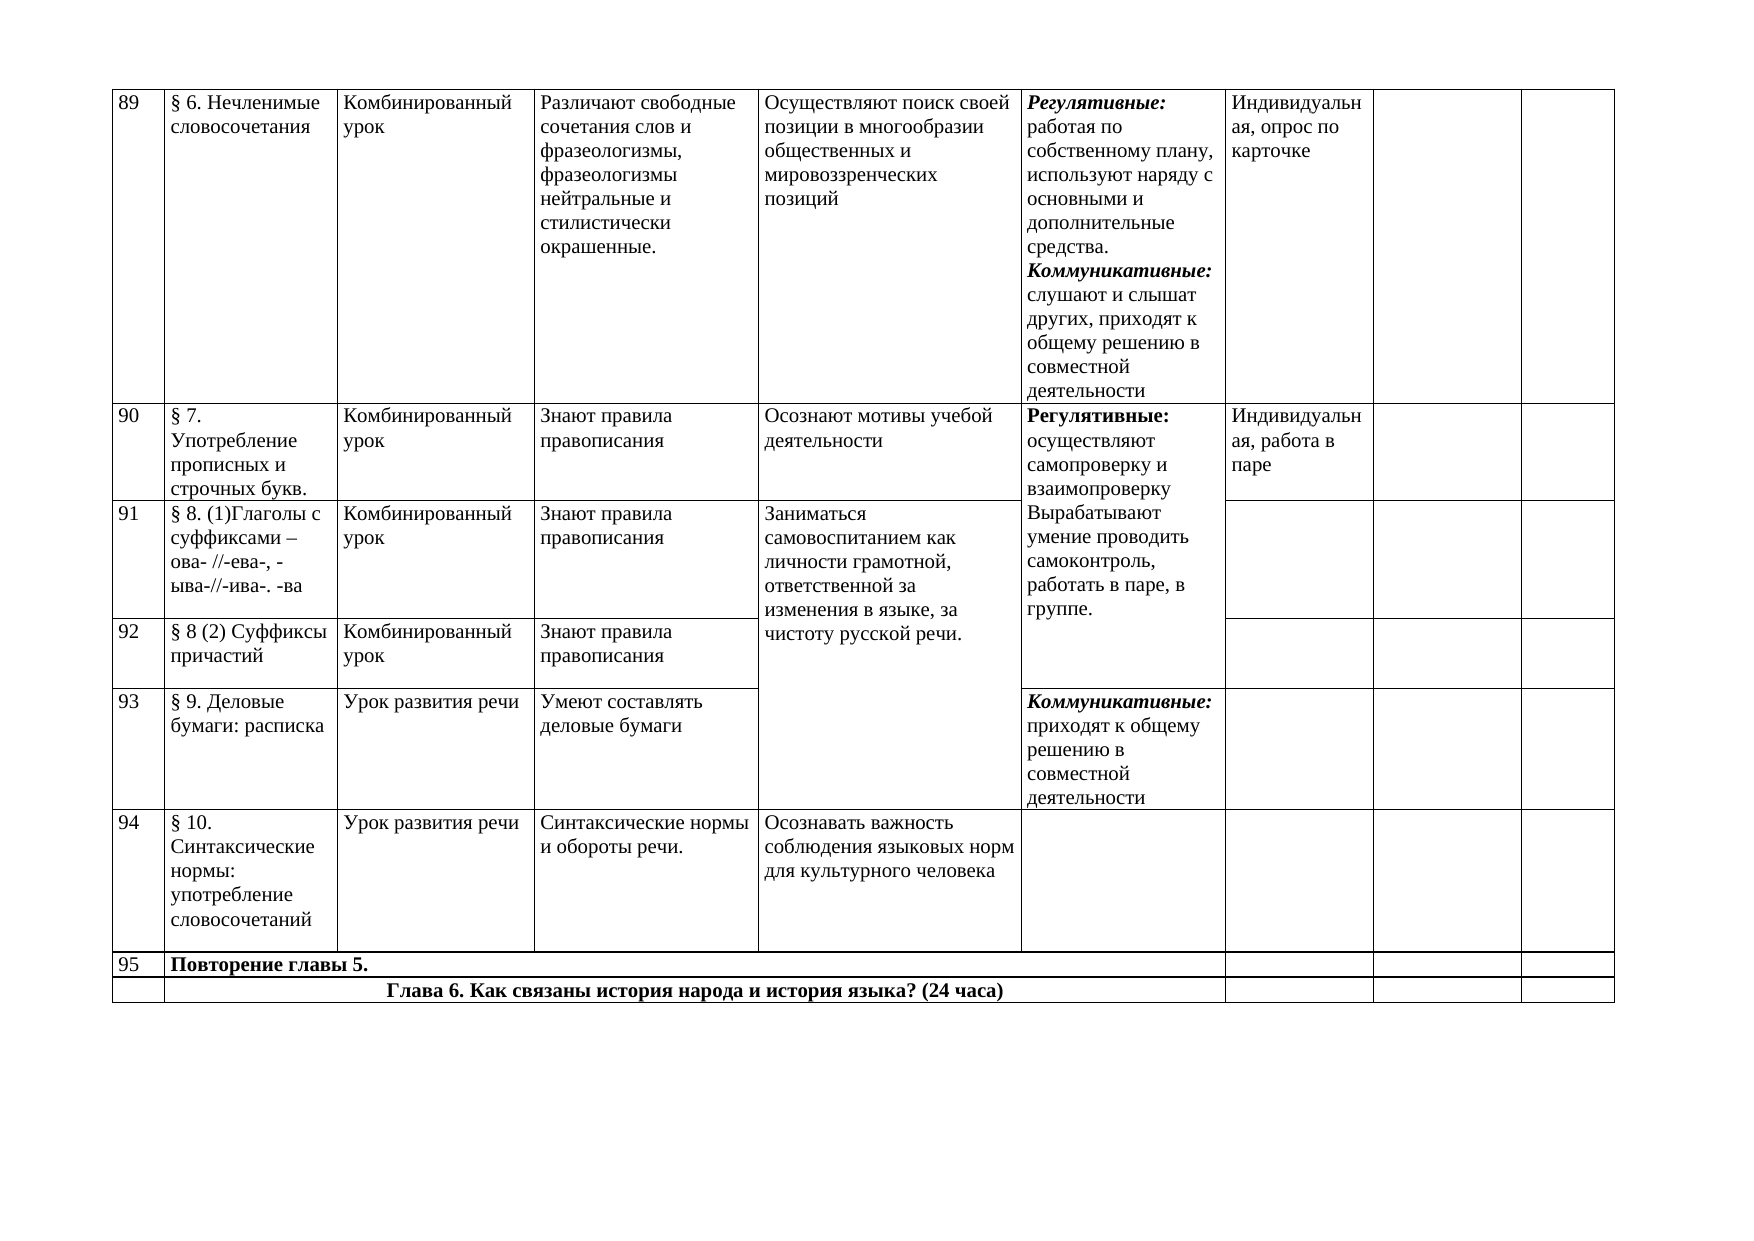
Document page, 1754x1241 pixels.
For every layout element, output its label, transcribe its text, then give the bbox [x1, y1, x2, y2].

table_cell [1226, 810, 1373, 951]
table_cell Различают свободные сочетания слов и фразеологизмы, фразеологизмы нейтральные и стилистически окрашенные. [535, 90, 758, 402]
table_cell § 9. Деловые бумаги: расписка [165, 689, 337, 809]
table_cell § 8. (1)Глаголы с суффиксами –ова- //-ева-, -ыва-//-ива-. -ва [165, 501, 337, 618]
table_cell Заниматься самовоспитанием как личности грамотной, ответственной за изменения в языке, за чистоту русской речи. [759, 501, 1021, 809]
table_cell Синтаксические нормы и обороты речи. [535, 810, 758, 951]
table_cell [1522, 619, 1614, 688]
table_cell § 8 (2) Суффиксы причастий [165, 619, 337, 688]
table_cell Индивидуальная, работа в паре [1226, 404, 1373, 500]
table_cell Умеют составлять деловые бумаги [535, 689, 758, 809]
table_cell Урок развития речи [338, 689, 534, 809]
table_cell [1226, 689, 1373, 809]
table_cell [1374, 953, 1521, 976]
table_cell [1522, 953, 1614, 976]
table_cell [1374, 810, 1521, 951]
table_cell 91 [113, 501, 164, 618]
table_cell § 10. Синтаксические нормы: употребление словосочетаний [165, 810, 337, 951]
table_cell [1374, 619, 1521, 688]
table_cell Регулятивные: осуществляют самопроверку и взаимопроверку Вырабатывают умение проводить самоконтроль, работать в паре, в группе. [1022, 404, 1225, 688]
table_cell Комбинированный урок [338, 404, 534, 500]
table_cell Знают правила правописания [535, 404, 758, 500]
table_cell Осуществляют поиск своей позиции в многообразии общественных и мировоззренческих позиций [759, 90, 1021, 402]
table_cell [1022, 810, 1225, 951]
table_cell § 7. Употребление прописных и строчных букв. [165, 404, 337, 500]
table_cell Осознают мотивы учебой деятельности [759, 404, 1021, 500]
table_cell [1374, 689, 1521, 809]
table_cell [1374, 978, 1521, 1002]
table_cell [1522, 404, 1614, 500]
table_cell [1374, 501, 1521, 618]
table_cell Комбинированный урок [338, 501, 534, 618]
table_cell Знают правила правописания [535, 501, 758, 618]
table_cell 93 [113, 689, 164, 809]
table_cell [1226, 501, 1373, 618]
table_cell [1226, 953, 1373, 976]
table_cell 95 [113, 953, 164, 976]
table_cell Коммуникативные: приходят к общему решению в совместной деятельности [1022, 689, 1225, 809]
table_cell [338, 90, 534, 402]
table_cell 90 [113, 404, 164, 500]
table_cell [1374, 404, 1521, 500]
table_cell Урок развития речи [338, 810, 534, 951]
table_cell [1522, 689, 1614, 809]
table_cell [1374, 90, 1521, 402]
table_cell 92 [113, 619, 164, 688]
table_cell Комбинированный урок [338, 619, 534, 688]
table_cell [1522, 978, 1614, 1002]
table_cell 94 [113, 810, 164, 951]
table_cell [1522, 810, 1614, 951]
table_cell § 6. Нечленимые словосочетания [165, 90, 337, 402]
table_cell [759, 810, 1021, 951]
table_cell 89 [113, 90, 164, 402]
table_cell [1522, 501, 1614, 618]
table_cell Индивидуальная, опрос по карточке [1226, 90, 1373, 402]
table_cell [1226, 619, 1373, 688]
table_cell Регулятивные: работая по собственному плану, используют наряду с основными и дополнительные средства. Коммуникативные: слушают и слышат других, приходят к общему решению в совместной деятельности [1022, 90, 1225, 402]
table_cell [113, 978, 164, 1002]
table_cell Знают правила правописания [535, 619, 758, 688]
table_cell Глава 6. Как связаны история народа и история языка? (24 часа) [165, 978, 1225, 1002]
table_cell [1226, 978, 1373, 1002]
table_cell Повторение главы 5. [165, 953, 1225, 976]
table_cell [1522, 90, 1614, 402]
